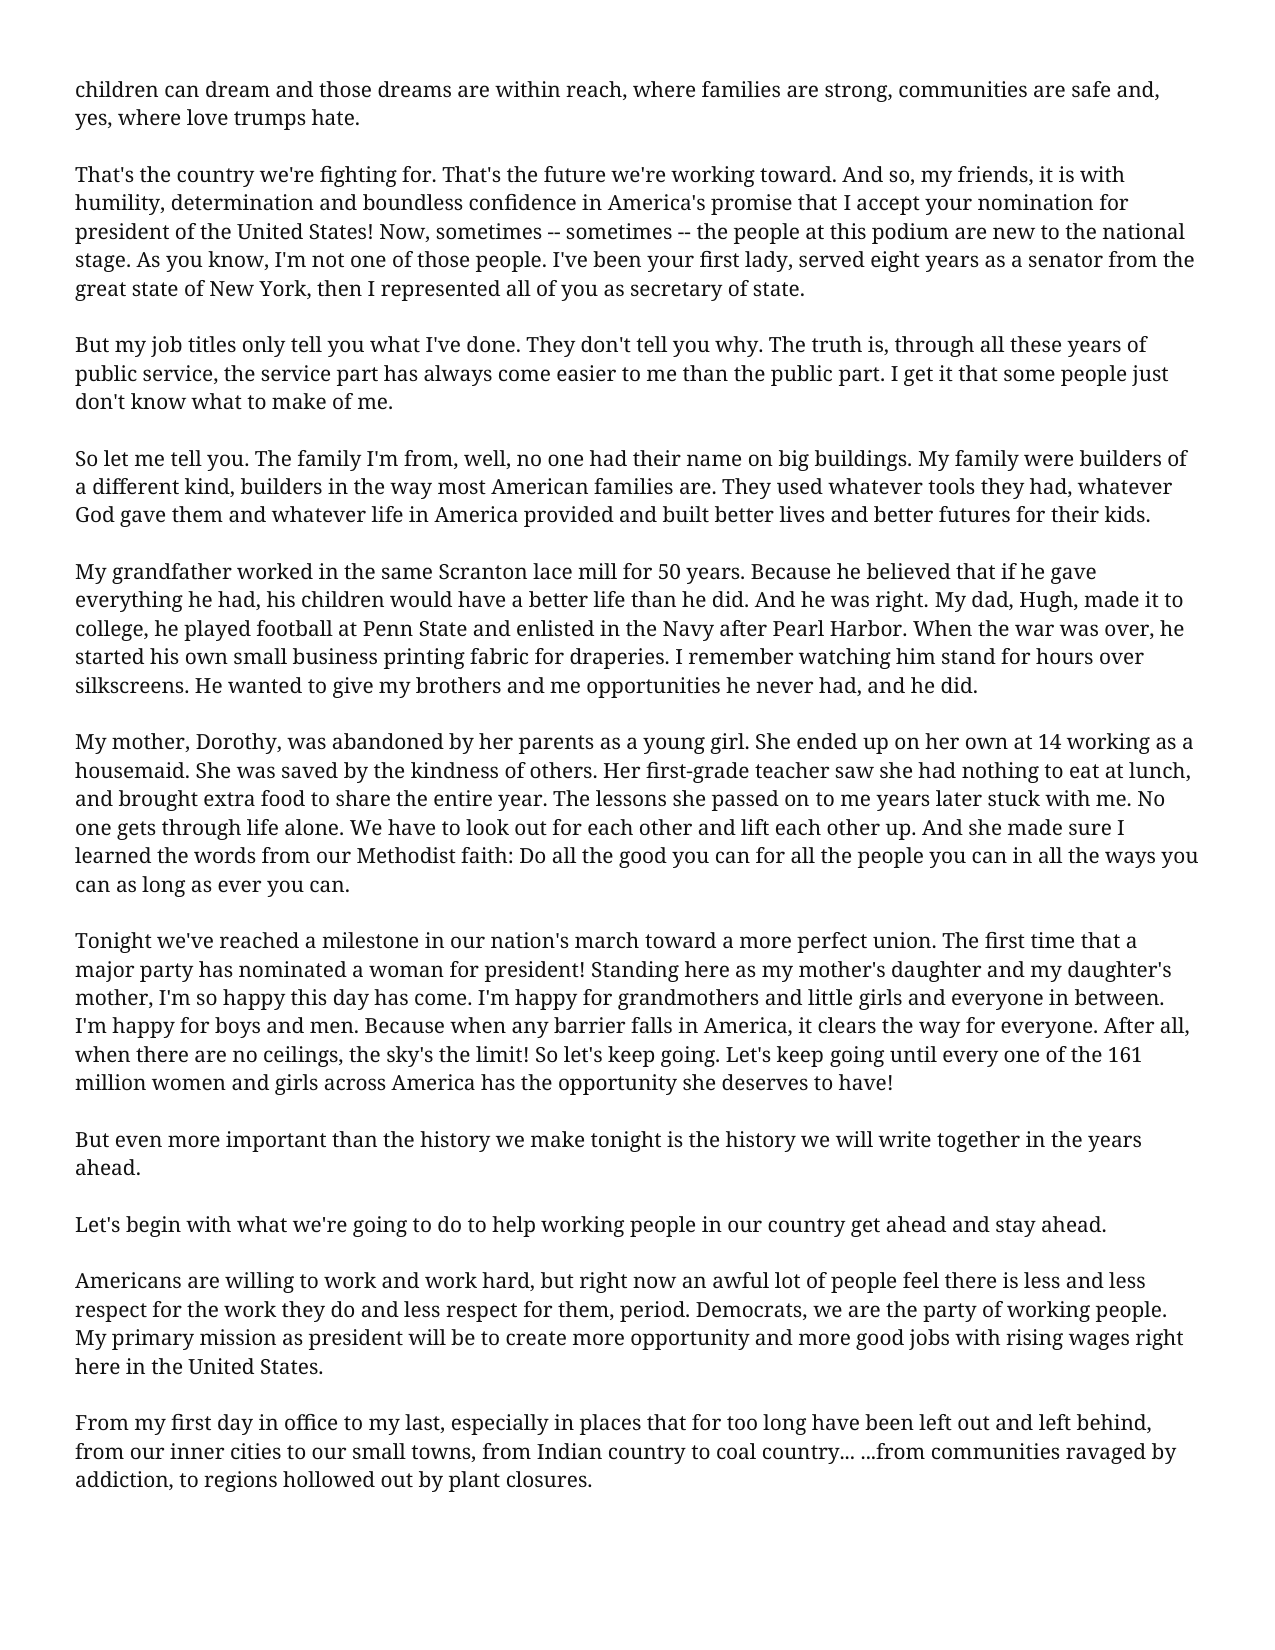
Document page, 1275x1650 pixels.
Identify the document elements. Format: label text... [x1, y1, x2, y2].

text My mother, Dorothy, was abandoned by her parents as a young girl. She ended up on her own at 14 working as a housemaid. She was saved by the kindness of others. Her first-grade teacher saw she had nothing to eat at lunch, and brought extra food to share the entire year. The lessons she passed on to me years later stuck with me. No one gets through life alone. We have to look out for each other and lift each other up. And she made sure I learned the words from our Methodist faith: Do all the good you can for all the people you can in all the ways you can as long as ever you can. [75, 727, 1200, 898]
text Tonight we've reached a milestone in our nation's march toward a more perfect union. The first time that a major party has nominated a woman for president! Standing here as my mother's daughter and my daughter's mother, I'm so happy this day has come. I'm happy for grandmothers and little girls and everyone in between. I'm happy for boys and men. Because when any barrier falls in America, it clears the way for everyone. After all, when there are no ceilings, the sky's the limit! So let's keep going. Let's keep going until every one of the 161 million women and girls across America has the opportunity she deserves to have! [75, 926, 1200, 1097]
text So let me tell you. The family I'm from, well, no one had their name on big buildings. My family were builders of a different kind, builders in the way most American families are. They used whatever tools they had, whatever God gave them and whatever life in America provided and built better lives and better futures for their kids. [75, 444, 1200, 529]
text Americans are willing to work and work hard, but right now an awful lot of people feel there is less and less respect for the work they do and less respect for them, period. Democrats, we are the party of working people. My primary mission as president will be to create more opportunity and more good jobs with rising wages right here in the United States. [75, 1267, 1200, 1380]
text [75, 75, 1200, 132]
text My grandfather worked in the same Scranton lace mill for 50 years. Because he believed that if he gave everything he had, his children would have a better life than he did. And he was right. My dad, Hugh, made it to college, he played football at Penn State and enlisted in the Navy after Pearl Harbor. When the war was over, he started his own small business printing fabric for draperies. I remember watching him stand for hours over silkscreens. He wanted to give my brothers and me opportunities he never had, and he did. [75, 557, 1200, 699]
text But even more important than the history we make tonight is the history we will write together in the years ahead. [75, 1125, 1200, 1182]
text That's the country we're fighting for. That's the future we're working toward. And so, my friends, it is with humility, determination and boundless confidence in America's promise that I accept your nomination for president of the United States! Now, sometimes -- sometimes -- the people at this podium are new to the national stage. As you know, I'm not one of those people. I've been your first lady, served eight years as a senator from the great state of New York, then I represented all of you as secretary of state. [75, 160, 1200, 302]
text From my first day in office to my last, especially in places that for too long have been left out and left behind, from our inner cities to our small towns, from Indian country to coal country... ...from communities ravaged by addiction, to regions hollowed out by plant closures. [75, 1408, 1200, 1494]
text Let's begin with what we're going to do to help working people in our country get ahead and stay ahead. [75, 1210, 1200, 1238]
text But my job titles only tell you what I've done. They don't tell you why. The truth is, through all these years of public service, the service part has always come easier to me than the public part. I get it that some people just don't know what to make of me. [75, 330, 1200, 416]
